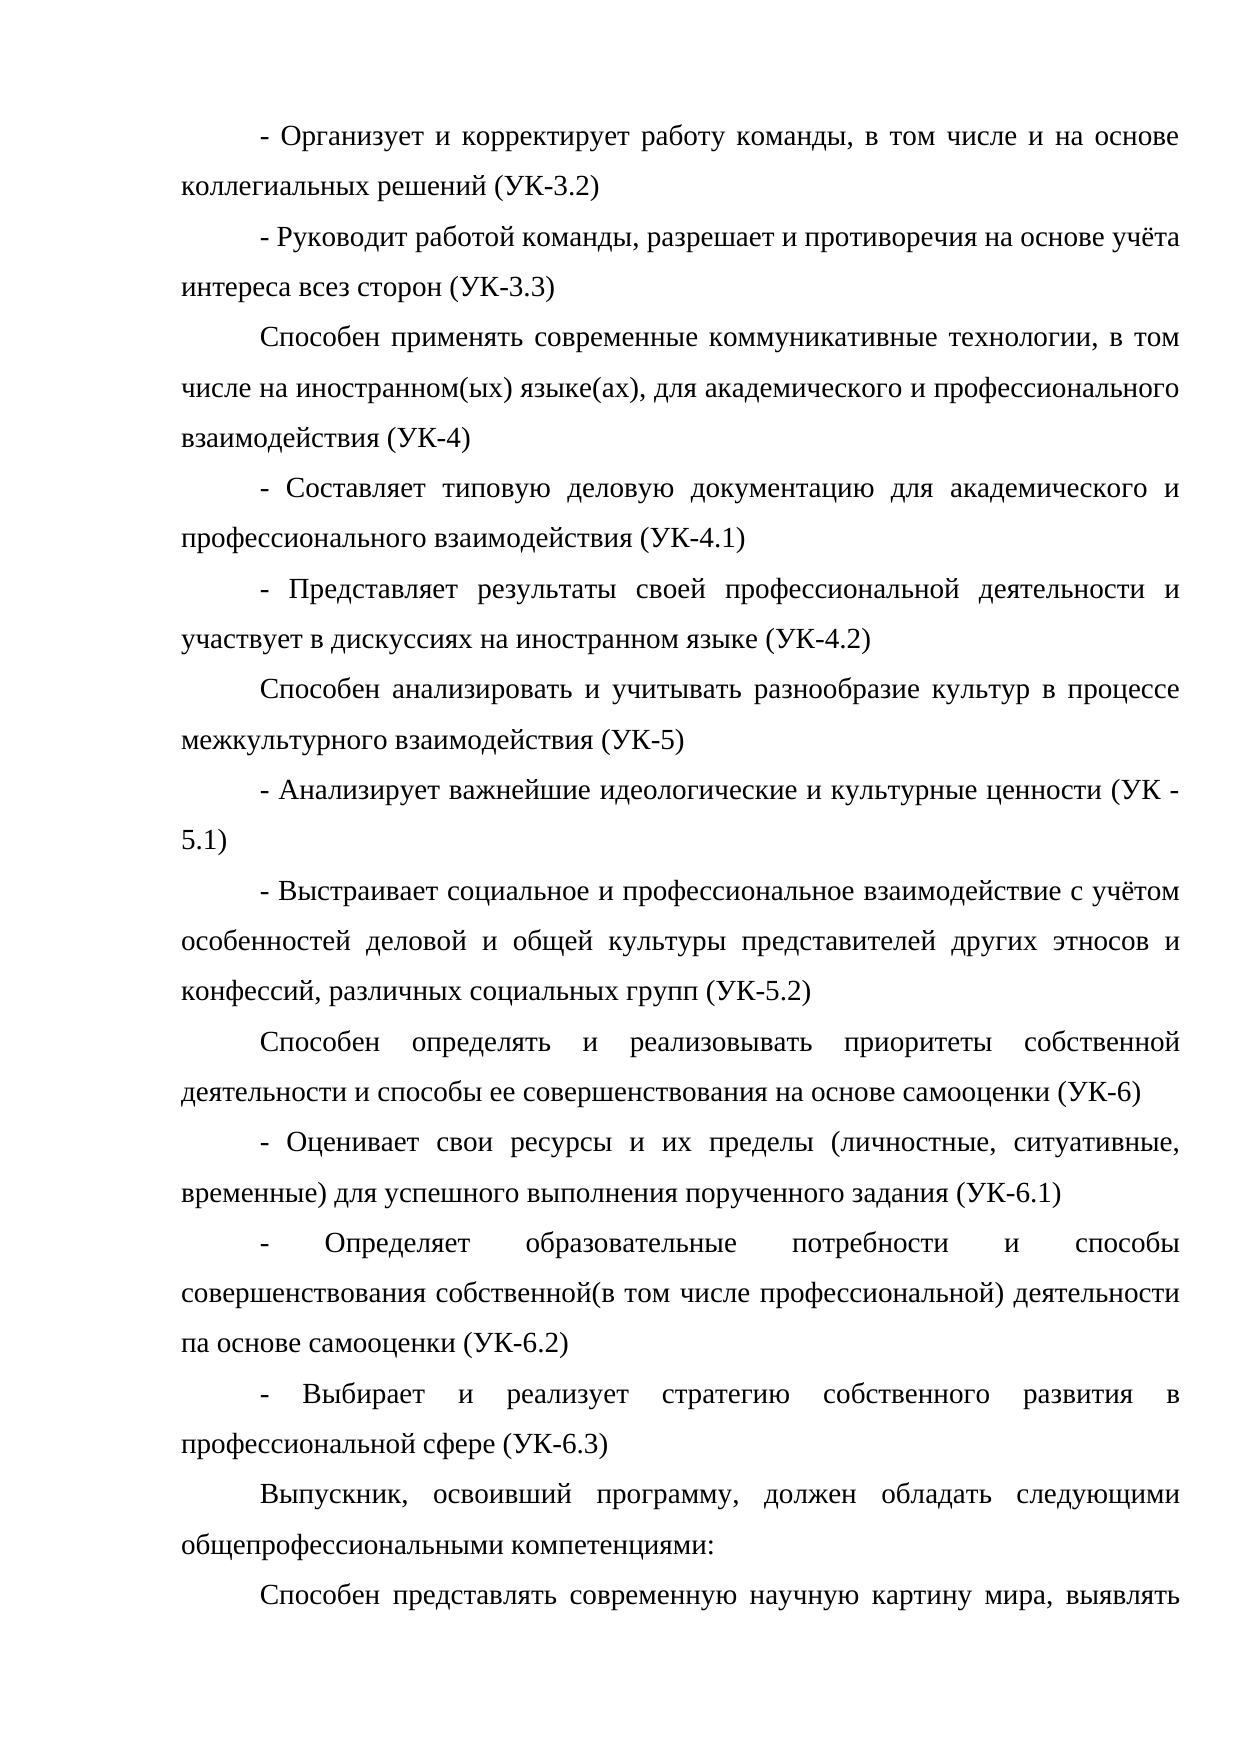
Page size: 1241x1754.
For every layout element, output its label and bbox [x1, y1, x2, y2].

table_cell [177, 1476, 1184, 1611]
